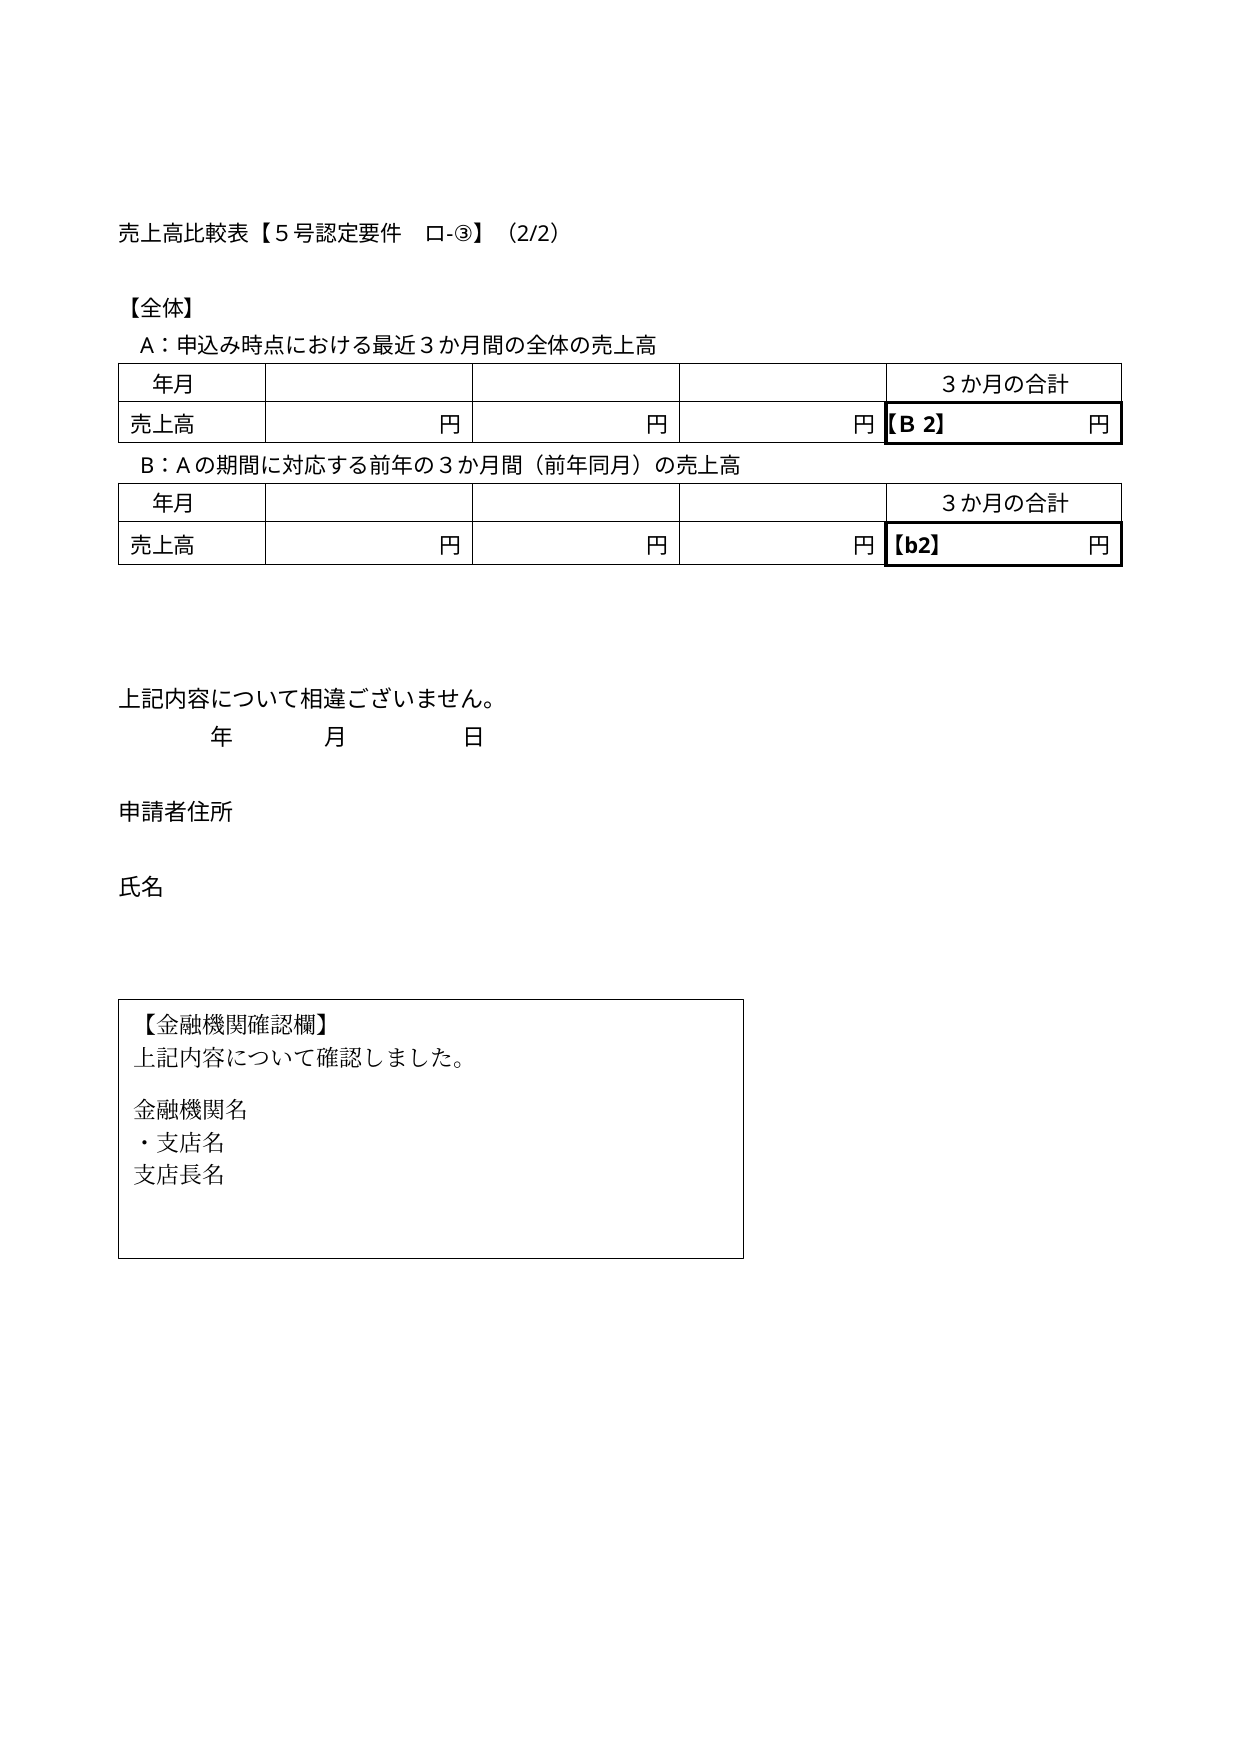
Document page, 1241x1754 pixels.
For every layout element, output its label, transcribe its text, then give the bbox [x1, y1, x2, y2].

text 申請者住所 [118, 792, 1122, 829]
table_header [473, 364, 679, 401]
table_header ３か月の合計 [887, 364, 1121, 401]
text 売上高比較表【５号認定要件 ロ-③】（2/2） [118, 213, 1122, 250]
table_cell 【b2】 円 [888, 524, 1120, 564]
text A：申込み時点における最近３か月間の全体の売上高 [118, 325, 1122, 363]
table_cell 円 [266, 522, 472, 564]
table_header ３か月の合計 [887, 484, 1121, 521]
table_cell 円 [680, 522, 884, 564]
table_header [680, 364, 886, 401]
text 氏名 [118, 867, 1122, 904]
table_header [266, 484, 472, 521]
table_cell 売上高 [119, 522, 265, 564]
table_header 年月 [119, 484, 265, 521]
table_header [473, 484, 679, 521]
table_cell 売上高 [119, 402, 265, 442]
text B：Aの期間に対応する前年の３か月間（前年同月）の売上高 [118, 445, 1122, 482]
table_cell 【Ｂ2】 円 [888, 404, 1120, 442]
table_cell 円 [266, 402, 472, 442]
table_header [680, 484, 886, 521]
table_cell 円 [473, 402, 679, 442]
text 【全体】 [118, 288, 1122, 325]
table_cell 円 [680, 402, 884, 442]
table_header [266, 364, 472, 401]
table_header 年月 [119, 364, 265, 401]
table_cell 円 [473, 522, 679, 564]
text 年 月 日 [118, 717, 1122, 754]
text 上記内容について相違ございません。 [118, 679, 1122, 717]
